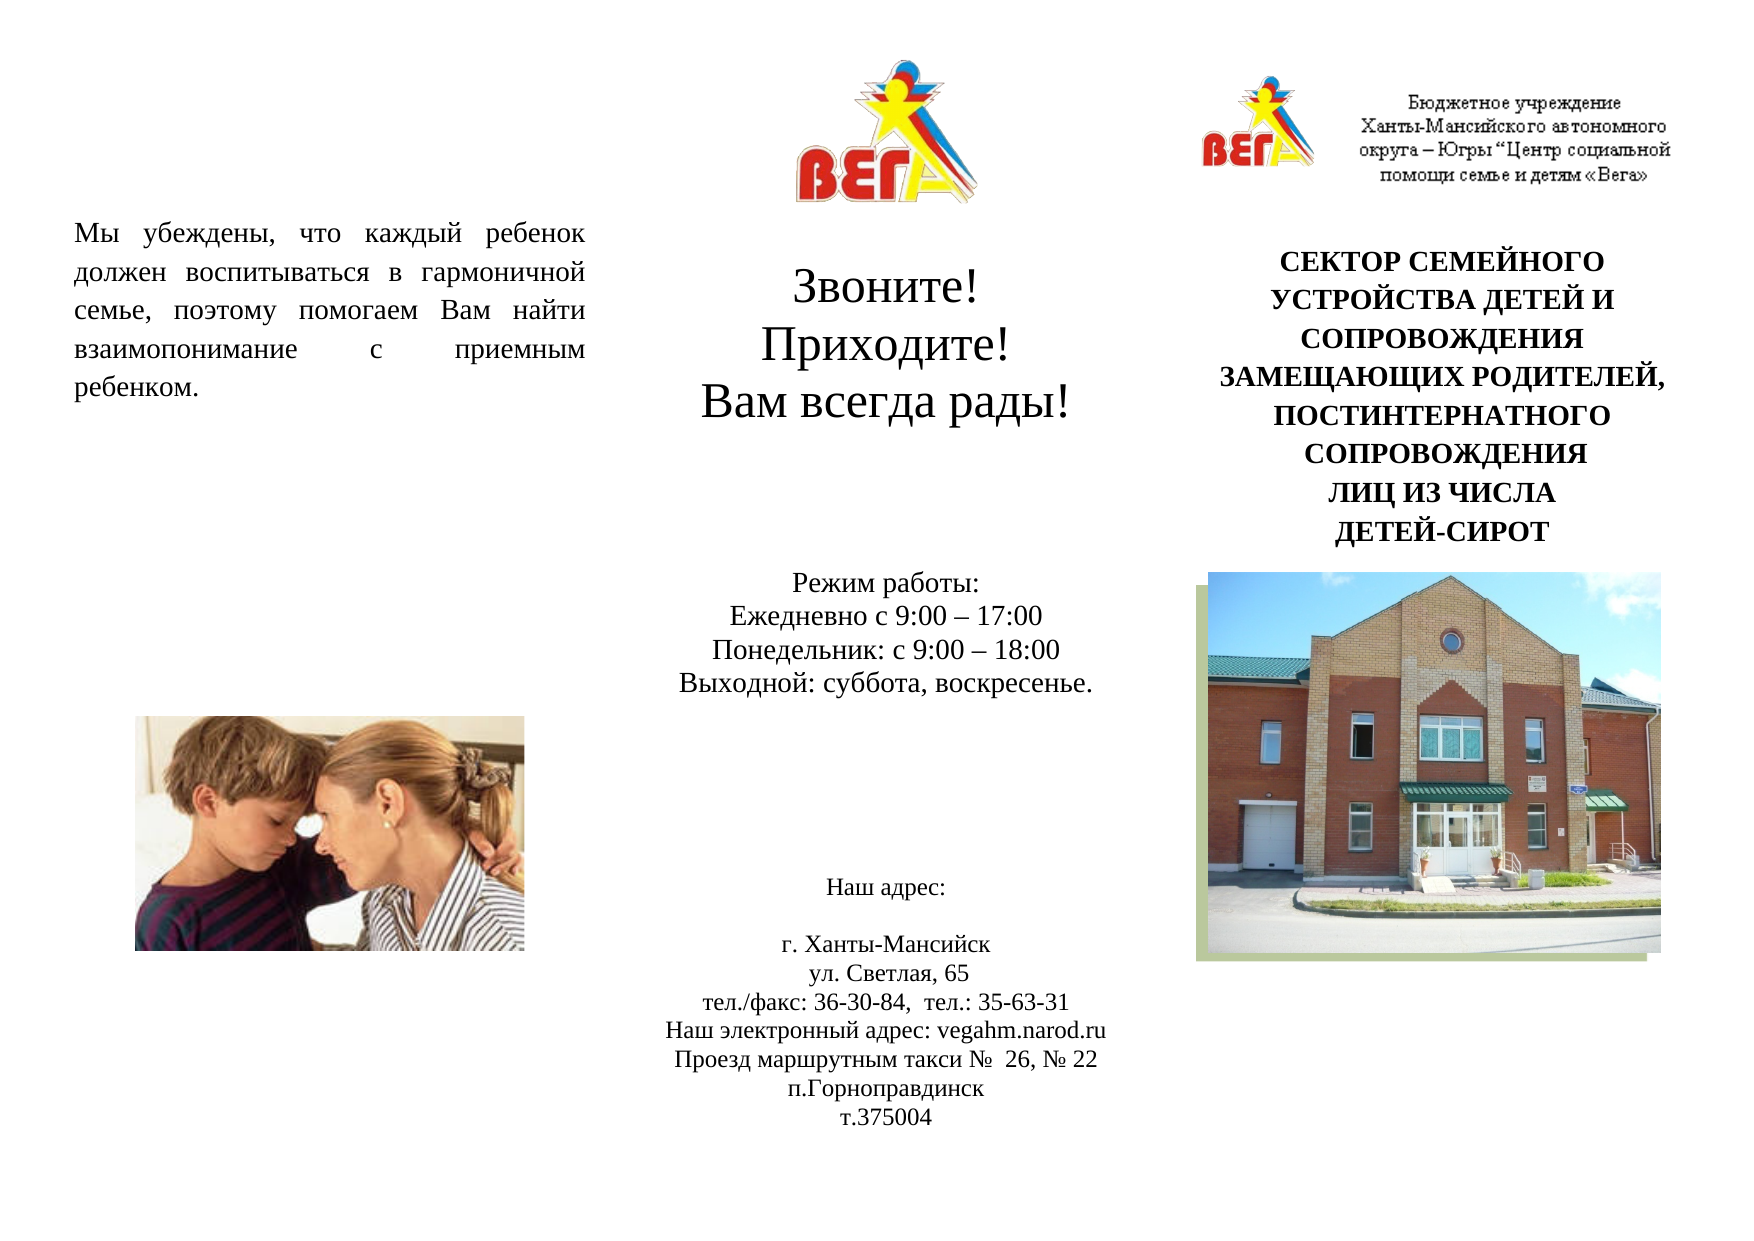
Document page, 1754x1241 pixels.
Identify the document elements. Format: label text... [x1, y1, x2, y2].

text Режим работы: [630, 565, 1142, 598]
text ПОСТИНТЕРНАТНОГО [1186, 398, 1698, 432]
text г. Ханты-Мансийск [630, 929, 1142, 958]
picture [1201, 75, 1315, 167]
text Приходите! [630, 313, 1142, 371]
text ДЕТЕЙ-СИРОТ [1186, 514, 1698, 547]
text Вам всегда рады! [630, 371, 1142, 428]
text Наш адрес: [630, 872, 1142, 900]
picture [1208, 572, 1661, 953]
text Выходной: суббота, воскресенье. [630, 666, 1142, 699]
text Мы убеждены, что каждый ребенок должен воспитываться в гармоничной семье, поэтому помогаем Вам найти взаимопонимание с приемным ребенком. [74, 215, 586, 403]
text Звоните! [630, 256, 1142, 313]
text СОПРОВОЖДЕНИЯ [1186, 437, 1698, 470]
text тел./факс: 36-30-84, тел.: 35-63-31 [630, 987, 1142, 1015]
text ЛИЦ ИЗ ЧИСЛА [1186, 475, 1698, 509]
picture [135, 716, 525, 951]
text п.Горноправдинск [630, 1073, 1142, 1102]
text Наш электронный адрес: vegahm.narod.ru [630, 1015, 1142, 1044]
text Проезд маршрутным такси № 26, № 22 [630, 1044, 1142, 1073]
text Ежедневно с 9:00 – 17:00 [630, 598, 1142, 632]
text Понедельник: с 9:00 – 18:00 [630, 632, 1142, 666]
text ул. Светлая, 65 [630, 958, 1142, 987]
text СЕКТОР СЕМЕЙНОГО УСТРОЙСТВА ДЕТЕЙ И СОПРОВОЖДЕНИЯ ЗАМЕЩАЮЩИХ РОДИТЕЛЕЙ, [1186, 244, 1698, 393]
picture [1337, 59, 1694, 200]
picture [796, 59, 978, 204]
text т.375004 [630, 1102, 1142, 1130]
